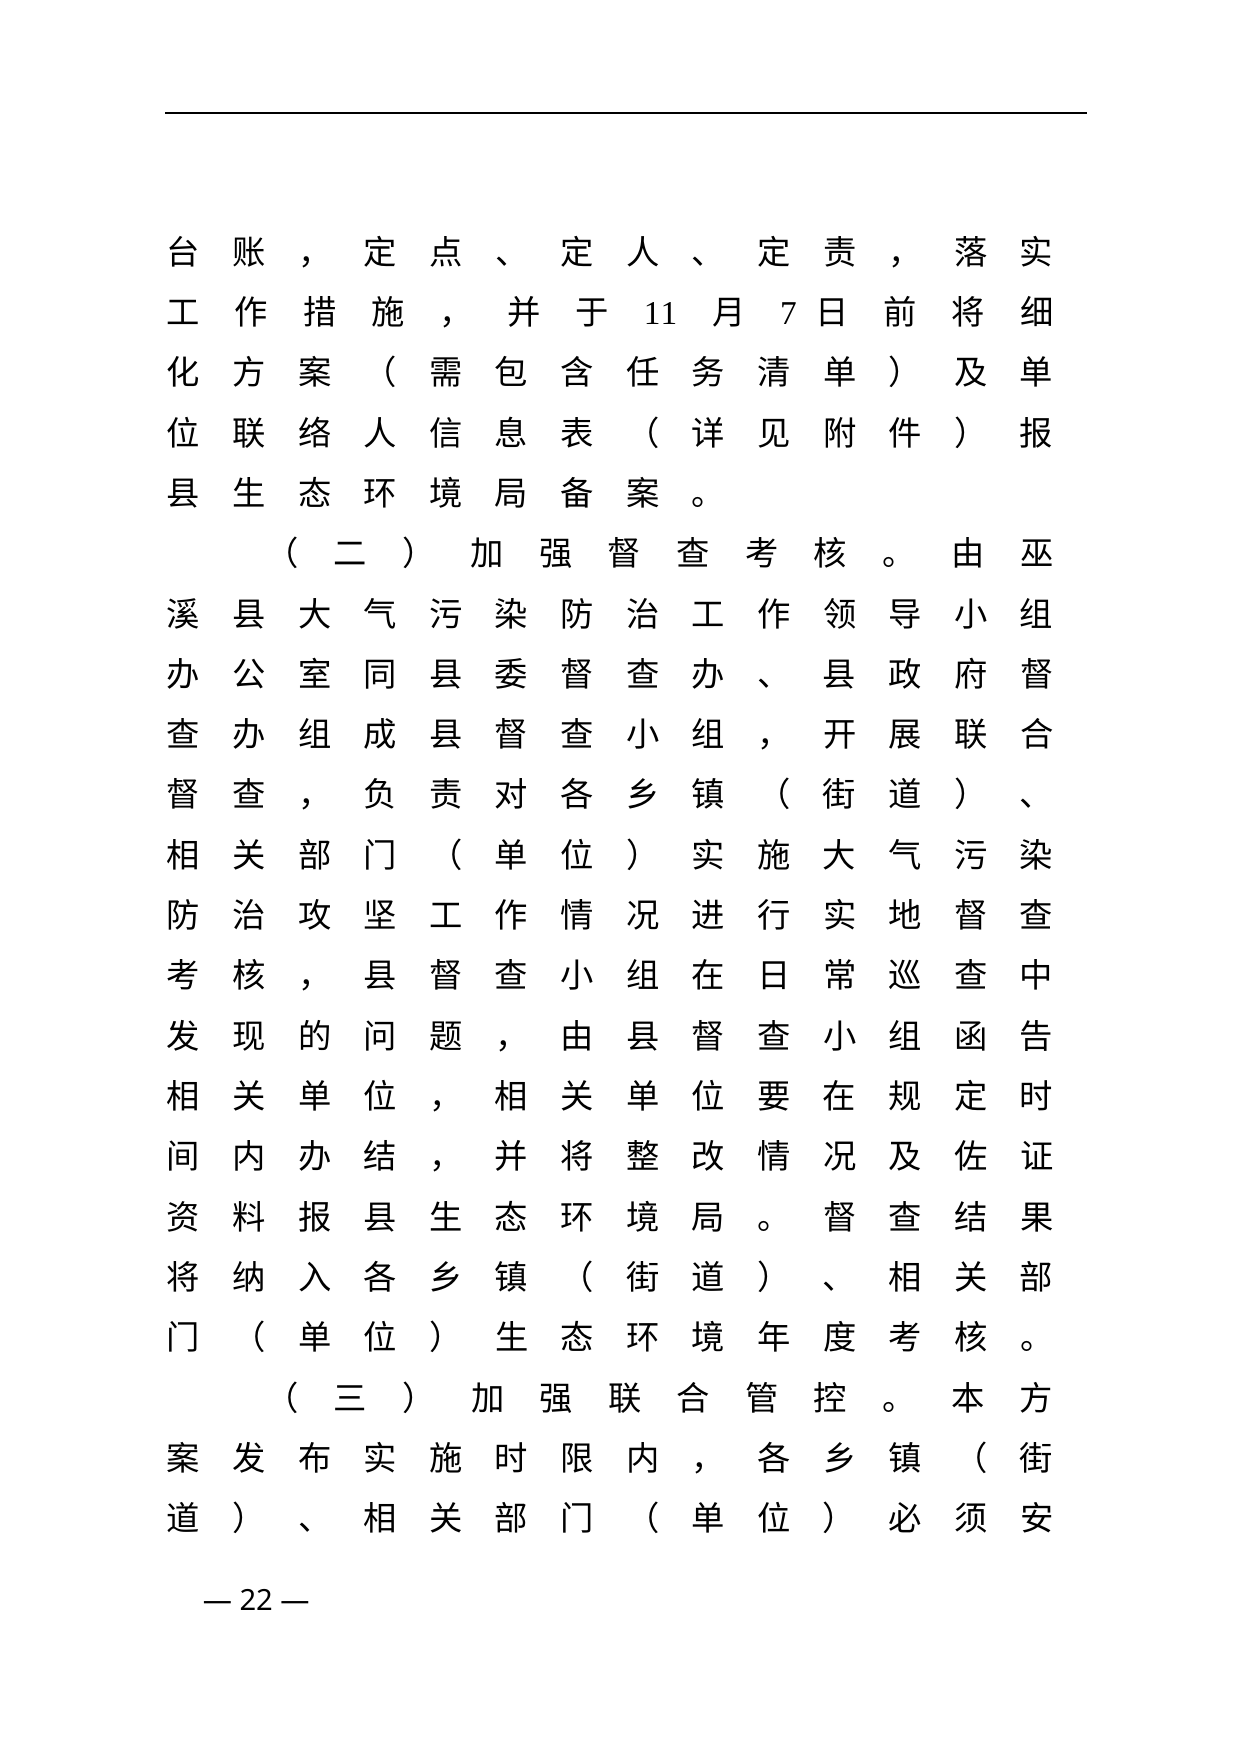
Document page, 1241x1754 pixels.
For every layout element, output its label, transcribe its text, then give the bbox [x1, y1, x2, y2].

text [167, 1365, 1085, 1546]
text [167, 219, 1085, 521]
text （二）加强督查考核。由巫溪县大气污染防治工作领导小组办公室同县委督查办、县政府督查办组成县督查小组，开展联合督查，负责对各乡镇（街道）、相关部门（单位）实施大气污染防治攻坚工作情况进行实地督查考核，县督查小组在日常巡查中发现的问题，由县督查小组函告相关单位，相关单位要在规定时间内办结，并将整改情况及佐证资料报县生态环境局。督查结果将纳入各乡镇（街道）、相关部门（单位）生态环境年度考核。 [167, 521, 1085, 1365]
